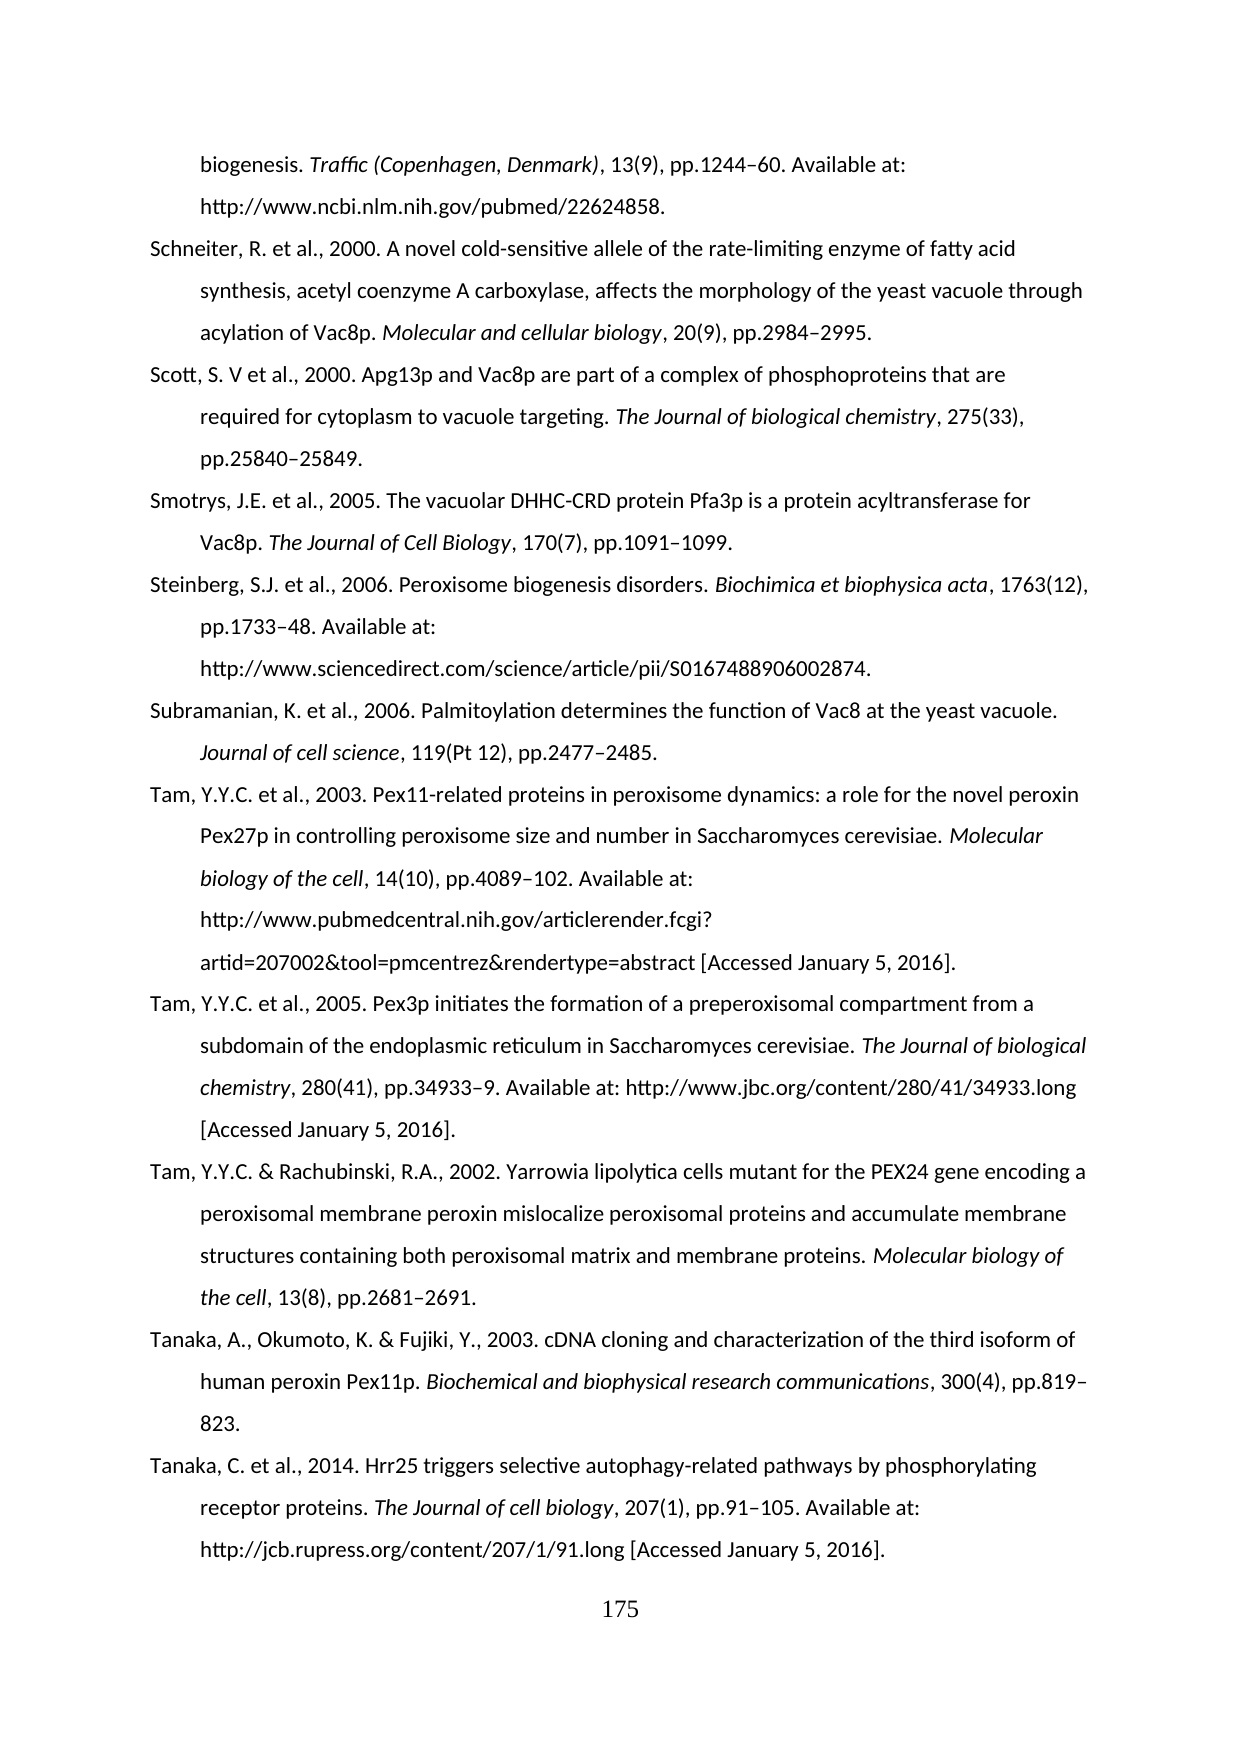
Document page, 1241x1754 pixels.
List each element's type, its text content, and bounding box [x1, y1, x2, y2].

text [150, 150, 1090, 220]
text Scott, S. V et al., 2000. Apg13p and Vac8p are part of a complex of phosphoproteins that are required for cytoplasm to vacuole targeting. The Journal of biological chemistry, 275(33), pp.25840–25849. [150, 360, 1090, 472]
text Tam, Y.Y.C. et al., 2003. Pex11-related proteins in peroxisome dynamics: a role for the novel peroxin Pex27p in controlling peroxisome size and number in Saccharomyces cerevisiae. Molecular biology of the cell, 14(10), pp.4089–102. Available at: http://www.pubmedcentral.nih.gov/articlerender.fcgi?artid=207002&tool=pmcentrez&rendertype=abstract [Accessed January 5, 2016]. [150, 780, 1090, 976]
text Smotrys, J.E. et al., 2005. The vacuolar DHHC-CRD protein Pfa3p is a protein acyltransferase for Vac8p. The Journal of Cell Biology, 170(7), pp.1091–1099. [150, 486, 1090, 556]
text Tam, Y.Y.C. & Rachubinski, R.A., 2002. Yarrowia lipolytica cells mutant for the PEX24 gene encoding a peroxisomal membrane peroxin mislocalize peroxisomal proteins and accumulate membrane structures containing both peroxisomal matrix and membrane proteins. Molecular biology of the cell, 13(8), pp.2681–2691. [150, 1157, 1090, 1311]
text Tanaka, C. et al., 2014. Hrr25 triggers selective autophagy-related pathways by phosphorylating receptor proteins. The Journal of cell biology, 207(1), pp.91–105. Available at: http://jcb.rupress.org/content/207/1/91.long [Accessed January 5, 2016]. [150, 1451, 1090, 1563]
text Steinberg, S.J. et al., 2006. Peroxisome biogenesis disorders. Biochimica et biophysica acta, 1763(12), pp.1733–48. Available at: http://www.sciencedirect.com/science/article/pii/S0167488906002874. [150, 570, 1090, 682]
text Tam, Y.Y.C. et al., 2005. Pex3p initiates the formation of a preperoxisomal compartment from a subdomain of the endoplasmic reticulum in Saccharomyces cerevisiae. The Journal of biological chemistry, 280(41), pp.34933–9. Available at: http://www.jbc.org/content/280/41/34933.long [Accessed January 5, 2016]. [150, 989, 1090, 1143]
text Schneiter, R. et al., 2000. A novel cold-sensitive allele of the rate-limiting enzyme of fatty acid synthesis, acetyl coenzyme A carboxylase, affects the morphology of the yeast vacuole through acylation of Vac8p. Molecular and cellular biology, 20(9), pp.2984–2995. [150, 234, 1090, 346]
text Tanaka, A., Okumoto, K. & Fujiki, Y., 2003. cDNA cloning and characterization of the third isoform of human peroxin Pex11p. Biochemical and biophysical research communications, 300(4), pp.819–823. [150, 1325, 1090, 1437]
text Subramanian, K. et al., 2006. Palmitoylation determines the function of Vac8 at the yeast vacuole. Journal of cell science, 119(Pt 12), pp.2477–2485. [150, 696, 1090, 766]
